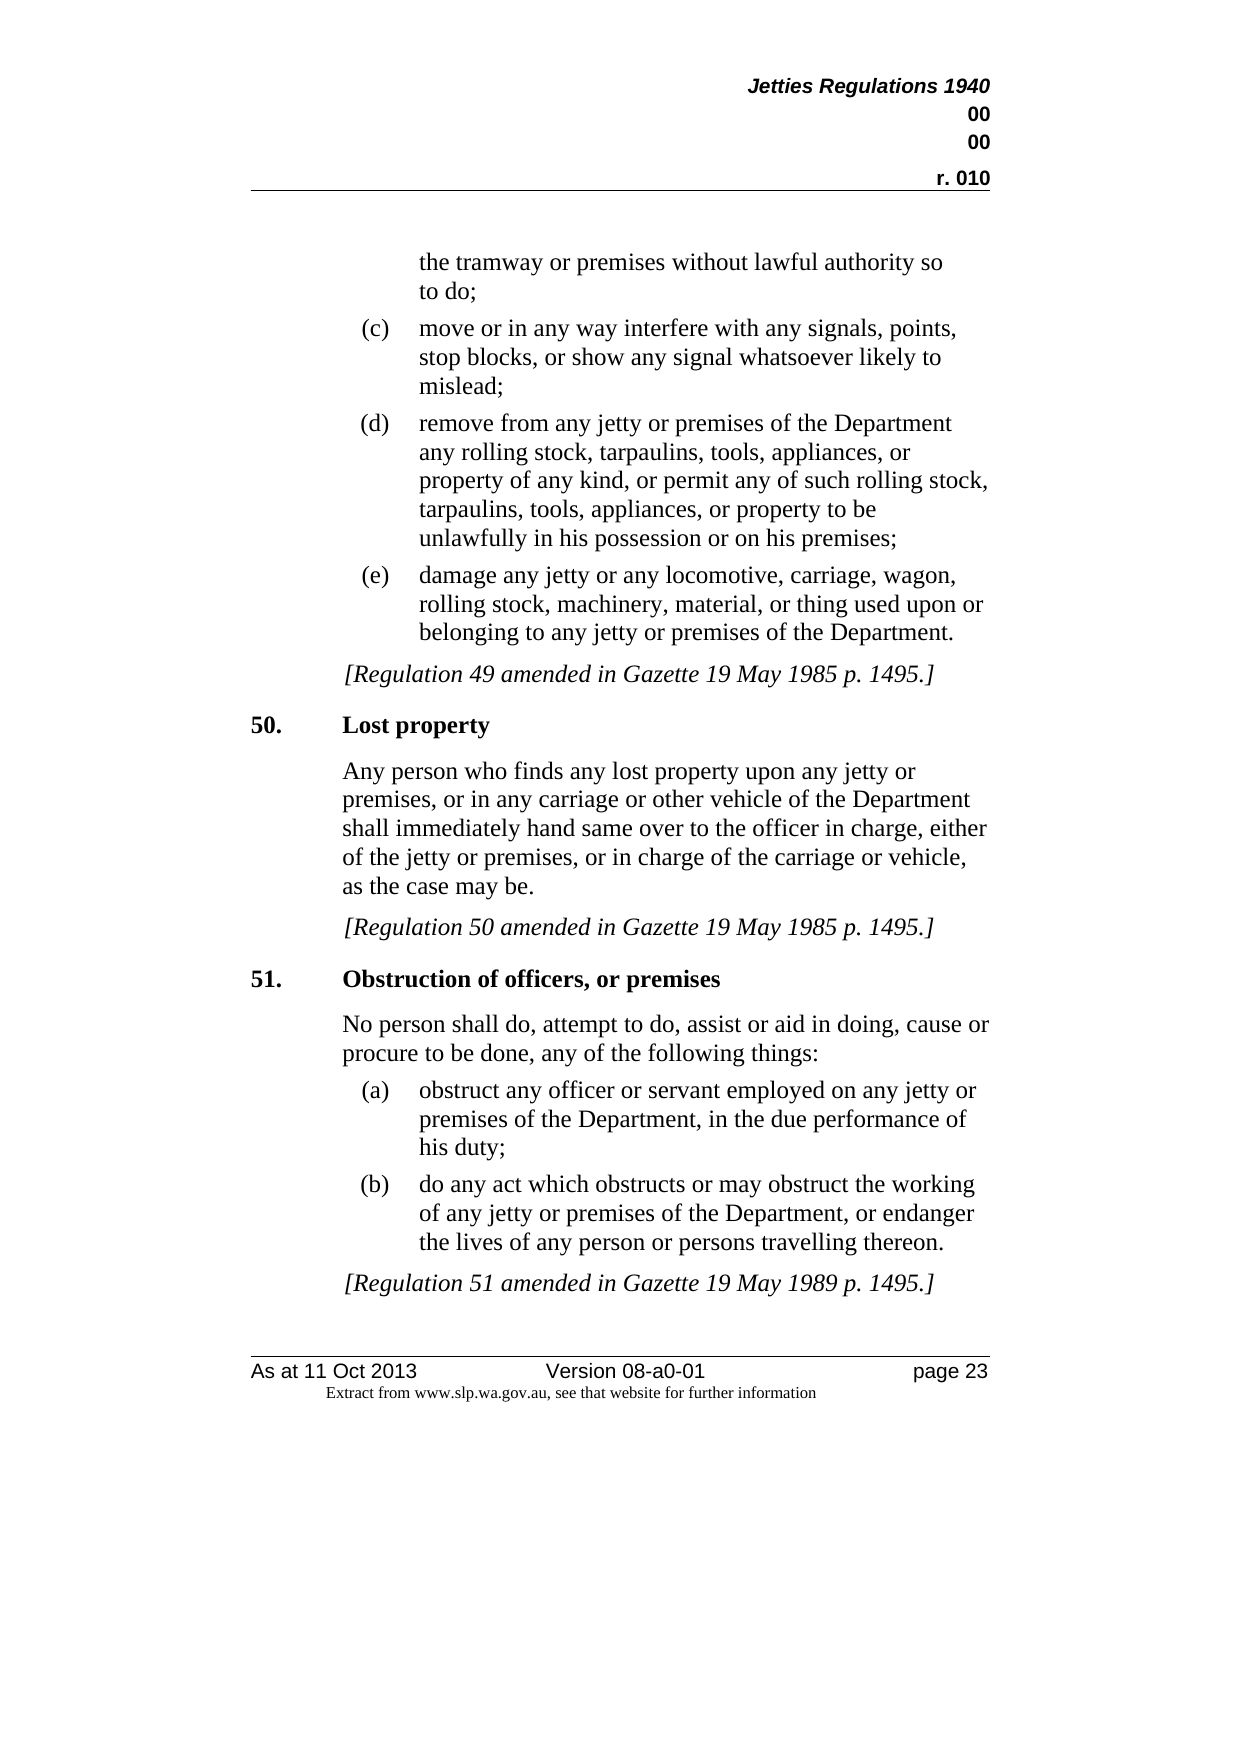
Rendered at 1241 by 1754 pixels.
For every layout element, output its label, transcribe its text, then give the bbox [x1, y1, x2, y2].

text [Regulation 50 amended in Gazette 19 May 1985 p. 1495.] [251, 912, 990, 941]
text (c) move or in any way interfere with any signals, points, stop blocks, or show any signal whatsoever likely to mislead; [251, 313, 990, 399]
text Any person who finds any lost property upon any jetty or premises, or in any carriage or other vehicle of the Department shall immediately hand same over to the officer in charge, either of the jetty or premises, or in charge of the carriage or vehicle, as the case may be. [251, 756, 990, 899]
text (e) damage any jetty or any locomotive, carriage, wagon, rolling stock, machinery, material, or thing used upon or belonging to any jetty or premises of the Department. [251, 560, 990, 646]
subtitle 50. Lost property [251, 710, 990, 739]
text (d) remove from any jetty or premises of the Department any rolling stock, tarpaulins, tools, appliances, or property of any kind, or permit any of such rolling stock, tarpaulins, tools, appliances, or property to be unlawfully in his possession or on his premises; [251, 408, 990, 552]
text [Regulation 51 amended in Gazette 19 May 1989 p. 1495.] [251, 1268, 990, 1297]
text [251, 247, 990, 305]
subtitle 51. Obstruction of officers, or premises [251, 964, 990, 992]
text (b) do any act which obstructs or may obstruct the working of any jetty or premises of the Department, or endanger the lives of any person or persons travelling thereon. [251, 1169, 990, 1256]
text [Regulation 49 amended in Gazette 19 May 1985 p. 1495.] [251, 659, 990, 687]
text No person shall do, attempt to do, assist or aid in doing, cause or procure to be done, any of the following things: [251, 1009, 990, 1067]
text (a) obstruct any officer or servant employed on any jetty or premises of the Department, in the due performance of his duty; [251, 1075, 990, 1161]
